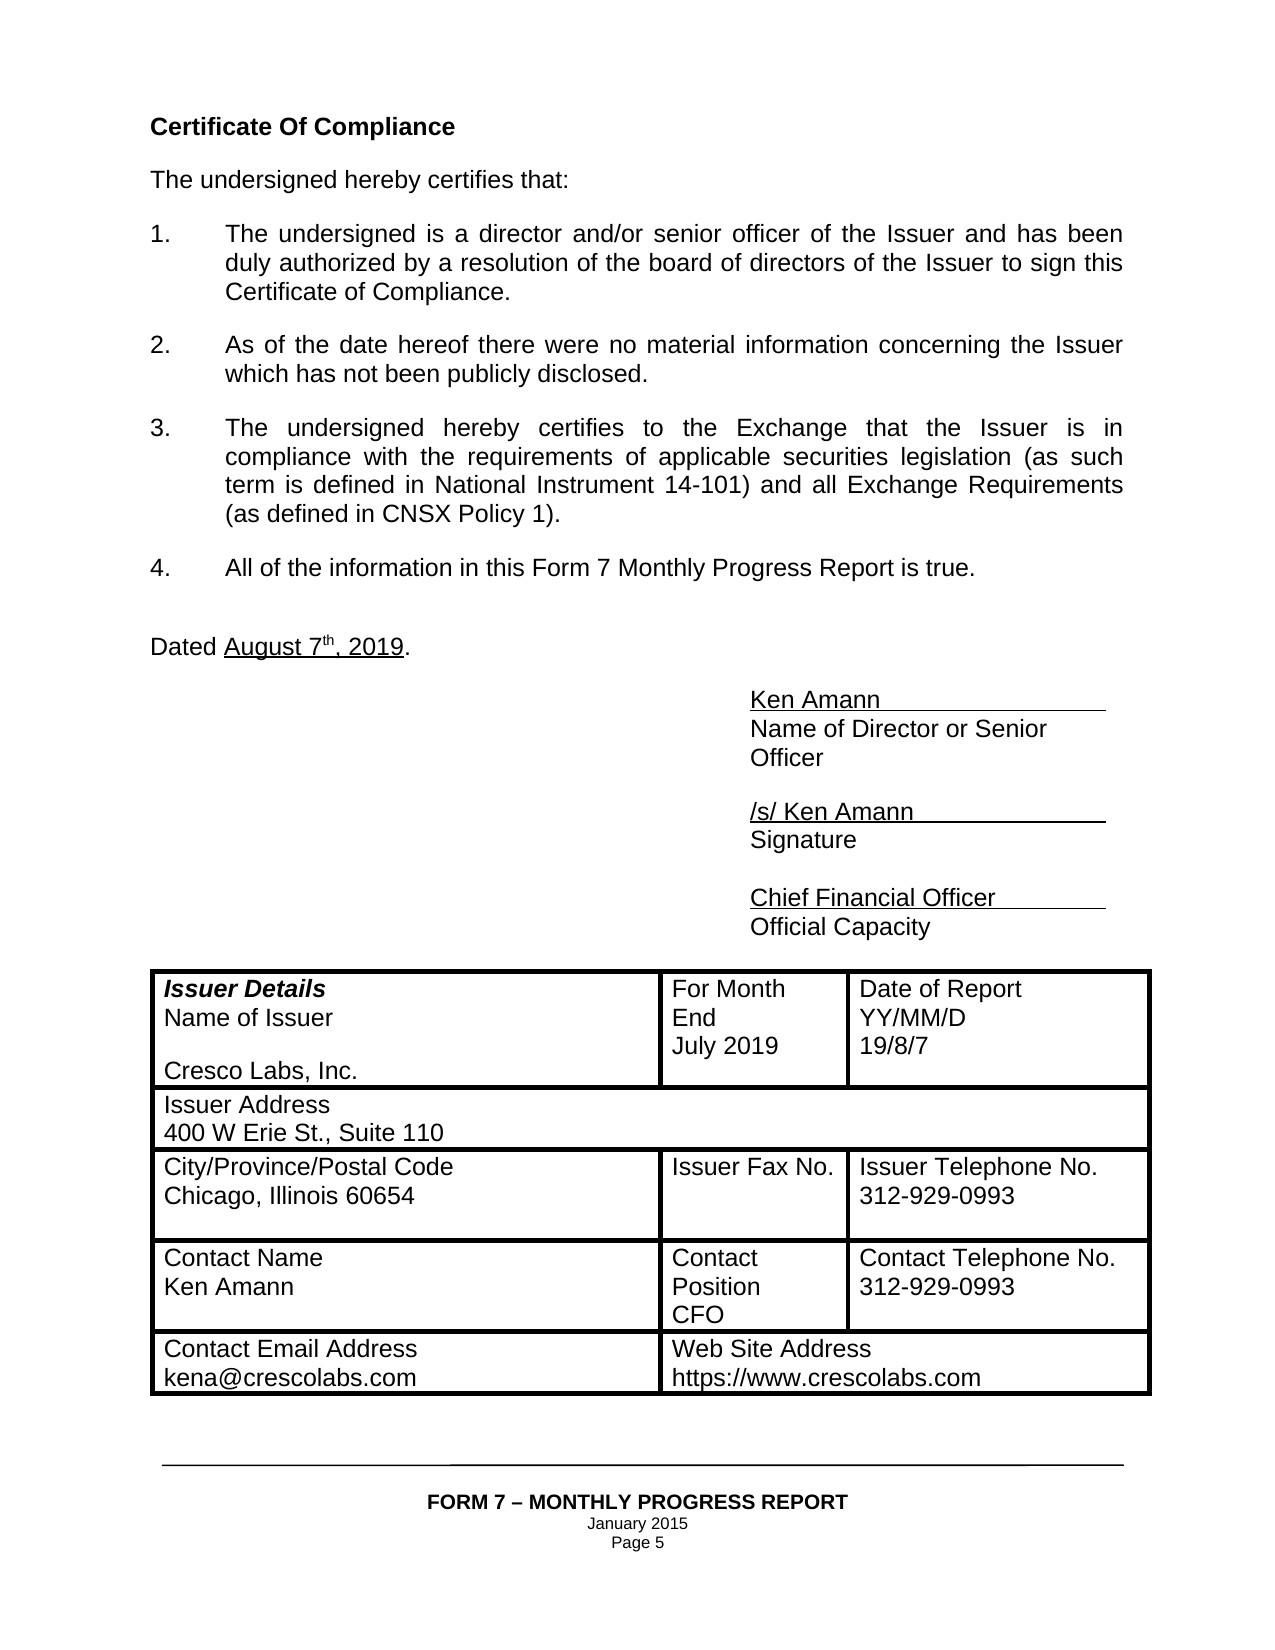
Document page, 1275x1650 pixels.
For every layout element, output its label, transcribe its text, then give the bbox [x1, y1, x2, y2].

table_cell Web Site Address https://www.crescolabs.com [663, 1334, 1147, 1391]
table_header Date of Report YY/MM/D 19/8/7 [850, 974, 1147, 1085]
table_cell Contact Name Ken Amann [155, 1243, 658, 1329]
list As of the date hereof there were no material information concerning the Issuer which has not been publicly disclosed. [150, 330, 1125, 388]
text The undersigned hereby certifies that: [150, 165, 1125, 194]
list The undersigned is a director and/or senior officer of the Issuer and has been duly authorized by a resolution of the board of directors of the Issuer to sign this Certificate of Compliance. [150, 219, 1125, 305]
text Chief Financial Officer Official Capacity [750, 883, 1125, 940]
list Certificate Of Compliance [150, 112, 1125, 140]
list All of the information in this Form 7 Monthly Progress Report is true. [150, 553, 1125, 582]
table_cell Issuer Address 400 W Erie St., Suite 110 [155, 1090, 1147, 1147]
table_cell Contact Email Address kena@crescolabs.com [155, 1334, 658, 1391]
table_cell City/Province/Postal Code Chicago, Illinois 60654 [155, 1152, 658, 1238]
table_cell Contact Position CFO [663, 1243, 846, 1329]
table_cell Issuer Fax No. [663, 1152, 846, 1238]
table_cell Issuer Telephone No. 312-929-0993 [850, 1152, 1147, 1238]
table_header For Month End July 2019 [663, 974, 846, 1085]
text Dated August 7th, 2019. [150, 632, 1125, 660]
list The undersigned hereby certifies to the Exchange that the Issuer is in compliance with the requirements of applicable securities legislation (as such term is defined in National Instrument 14-101) and all Exchange Requirements (as defined in CNSX Policy 1). [150, 413, 1125, 528]
table_cell Contact Telephone No. 312-929-0993 [850, 1243, 1147, 1329]
list /s/ Ken Amann Signature [150, 797, 1125, 883]
list Ken Amann Name of Director or Senior Officer [150, 685, 1125, 772]
table_header Issuer Details Name of Issuer Cresco Labs, Inc. [155, 974, 658, 1085]
